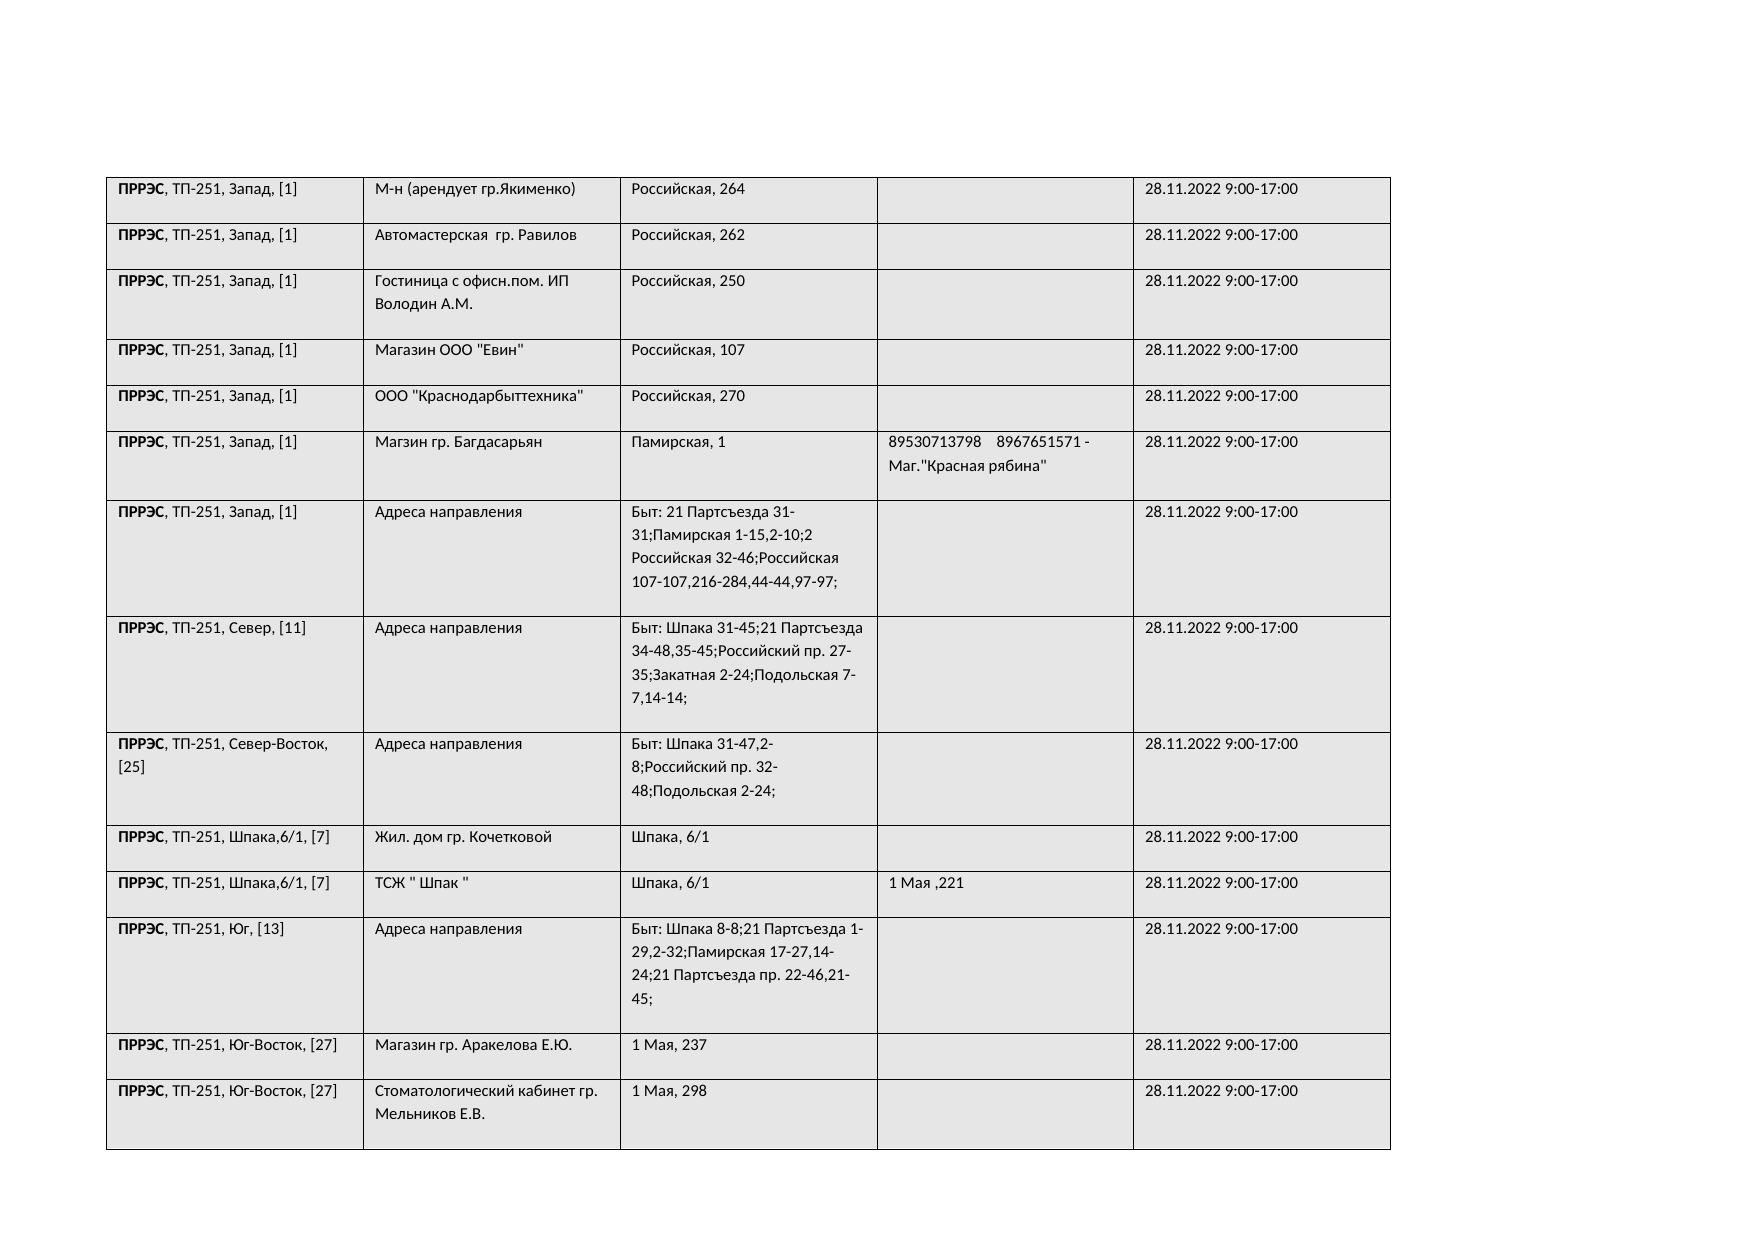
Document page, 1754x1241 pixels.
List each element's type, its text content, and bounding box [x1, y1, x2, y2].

table_cell ПРРЭС, ТП-251, Запад, [1] [107, 386, 363, 431]
table_cell Быт: Шпака 8-8;21 Партсъезда 1-29,2-32;Памирская 17-27,14-24;21 Партсъезда пр. 22-46,21-45; [621, 918, 877, 1033]
table_cell Магзин гр. Багдасарьян [364, 432, 620, 500]
table_cell ПРРЭС, ТП-251, Запад, [1] [107, 340, 363, 385]
table_cell Магазин гр. Аракелова Е.Ю. [364, 1034, 620, 1079]
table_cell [1134, 178, 1390, 223]
table_cell Гостиница с офисн.пом. ИП Володин А.М. [364, 270, 620, 339]
table_cell ПРРЭС, ТП-251, Шпака,6/1, [7] [107, 826, 363, 871]
table_cell Магазин ООО "Евин" [364, 340, 620, 385]
table_cell [878, 224, 1133, 269]
table_cell 28.11.2022 9:00-17:00 [1134, 1034, 1390, 1079]
table_cell Шпака, 6/1 [621, 872, 877, 917]
table_cell 28.11.2022 9:00-17:00 [1134, 617, 1390, 732]
table_cell 28.11.2022 9:00-17:00 [1134, 501, 1390, 616]
table_cell Адреса направления [364, 501, 620, 616]
table_cell ПРРЭС, ТП-251, Север, [11] [107, 617, 363, 732]
table_cell ООО "Краснодарбыттехника" [364, 386, 620, 431]
table_cell Быт: Шпака 31-45;21 Партсъезда 34-48,35-45;Российский пр. 27-35;Закатная 2-24;Подольская 7-7,14-14; [621, 617, 877, 732]
table_cell Адреса направления [364, 617, 620, 732]
table_cell Российская, 262 [621, 224, 877, 269]
table_cell [878, 733, 1133, 825]
table_cell [878, 340, 1133, 385]
table_cell Памирская, 1 [621, 432, 877, 500]
table_cell [878, 386, 1133, 431]
table_cell Быт: Шпака 31-47,2-8;Российский пр. 32-48;Подольская 2-24; [621, 733, 877, 825]
table_cell Российская, 107 [621, 340, 877, 385]
table_cell ПРРЭС, ТП-251, Запад, [1] [107, 501, 363, 616]
table_cell [878, 617, 1133, 732]
table_cell 28.11.2022 9:00-17:00 [1134, 224, 1390, 269]
table_cell 28.11.2022 9:00-17:00 [1134, 386, 1390, 431]
table_cell 28.11.2022 9:00-17:00 [1134, 270, 1390, 339]
table_cell М-н (арендует гр.Якименко) [364, 178, 620, 223]
table_cell 1 Мая, 298 [621, 1080, 877, 1148]
table_cell [878, 178, 1133, 223]
table_cell [878, 826, 1133, 871]
table_cell [878, 1080, 1133, 1148]
table_cell [878, 270, 1133, 339]
table_cell Шпака, 6/1 [621, 826, 877, 871]
table_cell Адреса направления [364, 733, 620, 825]
table_cell Быт: 21 Партсъезда 31-31;Памирская 1-15,2-10;2 Российская 32-46;Российская 107-107,216-284,44-44,97-97; [621, 501, 877, 616]
table_cell Российская, 250 [621, 270, 877, 339]
table_cell ПРРЭС, ТП-251, Север-Восток, [25] [107, 733, 363, 825]
table_cell ТСЖ " Шпак " [364, 872, 620, 917]
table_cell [107, 1080, 363, 1148]
table_cell ПРРЭС, ТП-251, Шпака,6/1, [7] [107, 872, 363, 917]
table_cell 1 Мая, 237 [621, 1034, 877, 1079]
table_cell 1 Мая ,221 [878, 872, 1133, 917]
table_cell ПРРЭС, ТП-251, Запад, [1] [107, 432, 363, 500]
table_cell Автомастерская гр. Равилов [364, 224, 620, 269]
table_cell 28.11.2022 9:00-17:00 [1134, 826, 1390, 871]
table_cell 28.11.2022 9:00-17:00 [1134, 733, 1390, 825]
table_cell 28.11.2022 9:00-17:00 [1134, 872, 1390, 917]
table_cell ПРРЭС, ТП-251, Запад, [1] [107, 270, 363, 339]
table_cell Российская, 270 [621, 386, 877, 431]
table_cell 89530713798 8967651571 -Маг."Красная рябина" [878, 432, 1133, 500]
table_cell Жил. дом гр. Кочетковой [364, 826, 620, 871]
table_cell [878, 1034, 1133, 1079]
table_cell ПРРЭС, ТП-251, Юг-Восток, [27] [107, 1034, 363, 1079]
table_cell [878, 918, 1133, 1033]
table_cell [1134, 1080, 1390, 1148]
table_cell 28.11.2022 9:00-17:00 [1134, 918, 1390, 1033]
table_cell Стоматологический кабинет гр. Мельников Е.В. [364, 1080, 620, 1148]
table_cell 28.11.2022 9:00-17:00 [1134, 432, 1390, 500]
table_cell 28.11.2022 9:00-17:00 [1134, 340, 1390, 385]
table_cell [878, 501, 1133, 616]
table_cell Российская, 264 [621, 178, 877, 223]
table_cell ПРРЭС, ТП-251, Запад, [1] [107, 224, 363, 269]
table_cell Адреса направления [364, 918, 620, 1033]
table_cell ПРРЭС, ТП-251, Юг, [13] [107, 918, 363, 1033]
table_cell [107, 178, 363, 223]
